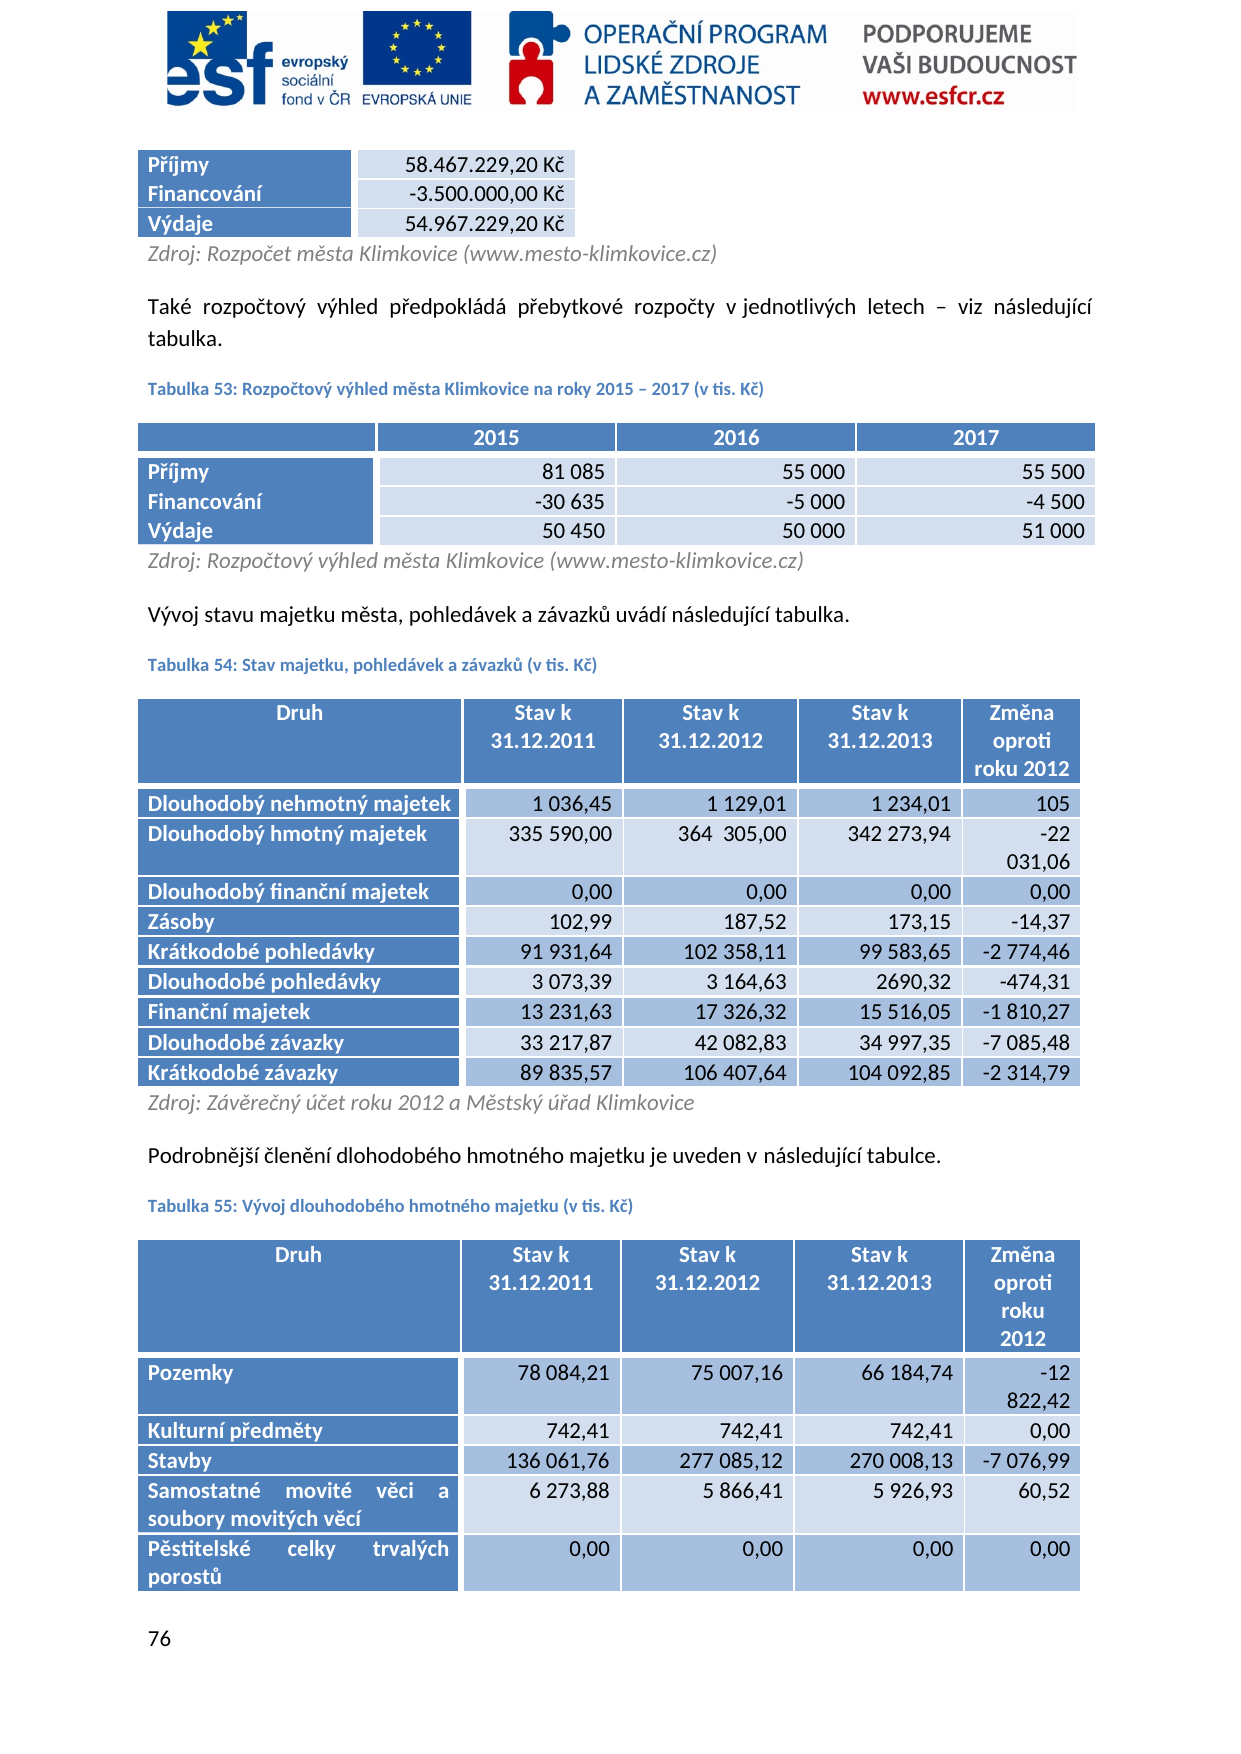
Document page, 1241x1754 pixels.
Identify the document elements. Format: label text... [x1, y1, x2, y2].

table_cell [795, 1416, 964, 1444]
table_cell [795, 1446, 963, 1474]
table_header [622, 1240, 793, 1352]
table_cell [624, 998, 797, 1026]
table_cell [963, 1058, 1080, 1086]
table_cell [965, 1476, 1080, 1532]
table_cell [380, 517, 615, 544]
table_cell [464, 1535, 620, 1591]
picture [167, 11, 1077, 111]
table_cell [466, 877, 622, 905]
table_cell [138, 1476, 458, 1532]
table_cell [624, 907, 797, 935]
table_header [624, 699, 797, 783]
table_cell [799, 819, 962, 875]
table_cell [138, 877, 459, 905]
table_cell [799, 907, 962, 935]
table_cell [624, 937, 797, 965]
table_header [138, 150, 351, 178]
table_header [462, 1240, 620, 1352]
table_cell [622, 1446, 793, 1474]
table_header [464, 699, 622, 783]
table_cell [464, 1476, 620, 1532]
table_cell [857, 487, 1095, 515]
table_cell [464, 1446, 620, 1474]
text Podrobnější členění dlohodobého hmotného majetku je uveden v následující tabulce. [148, 1141, 1093, 1169]
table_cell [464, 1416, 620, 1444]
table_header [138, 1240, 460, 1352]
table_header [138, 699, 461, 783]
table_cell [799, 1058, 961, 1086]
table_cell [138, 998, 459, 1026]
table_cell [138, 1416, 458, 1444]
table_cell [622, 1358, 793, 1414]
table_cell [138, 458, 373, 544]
text Vývoj stavu majetku města, pohledávek a závazků uvádí následující tabulka. [148, 600, 1093, 628]
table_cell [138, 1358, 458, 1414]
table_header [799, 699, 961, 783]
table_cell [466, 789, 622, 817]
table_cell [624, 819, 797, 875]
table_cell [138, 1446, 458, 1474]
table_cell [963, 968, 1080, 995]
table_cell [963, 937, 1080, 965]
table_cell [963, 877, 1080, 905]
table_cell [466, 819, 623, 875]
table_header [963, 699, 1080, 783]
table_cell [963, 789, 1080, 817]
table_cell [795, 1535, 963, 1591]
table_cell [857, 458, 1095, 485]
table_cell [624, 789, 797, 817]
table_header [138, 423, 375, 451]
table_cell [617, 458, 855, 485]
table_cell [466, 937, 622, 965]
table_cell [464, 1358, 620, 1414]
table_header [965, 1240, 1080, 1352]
text Zdroj: Rozpočet města Klimkovice (www.mesto-klimkovice.cz) [148, 239, 1093, 267]
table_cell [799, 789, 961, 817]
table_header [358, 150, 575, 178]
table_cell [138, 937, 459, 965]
text Zdroj: Závěrečný účet roku 2012 a Městský úřad Klimkovice [148, 1088, 1093, 1116]
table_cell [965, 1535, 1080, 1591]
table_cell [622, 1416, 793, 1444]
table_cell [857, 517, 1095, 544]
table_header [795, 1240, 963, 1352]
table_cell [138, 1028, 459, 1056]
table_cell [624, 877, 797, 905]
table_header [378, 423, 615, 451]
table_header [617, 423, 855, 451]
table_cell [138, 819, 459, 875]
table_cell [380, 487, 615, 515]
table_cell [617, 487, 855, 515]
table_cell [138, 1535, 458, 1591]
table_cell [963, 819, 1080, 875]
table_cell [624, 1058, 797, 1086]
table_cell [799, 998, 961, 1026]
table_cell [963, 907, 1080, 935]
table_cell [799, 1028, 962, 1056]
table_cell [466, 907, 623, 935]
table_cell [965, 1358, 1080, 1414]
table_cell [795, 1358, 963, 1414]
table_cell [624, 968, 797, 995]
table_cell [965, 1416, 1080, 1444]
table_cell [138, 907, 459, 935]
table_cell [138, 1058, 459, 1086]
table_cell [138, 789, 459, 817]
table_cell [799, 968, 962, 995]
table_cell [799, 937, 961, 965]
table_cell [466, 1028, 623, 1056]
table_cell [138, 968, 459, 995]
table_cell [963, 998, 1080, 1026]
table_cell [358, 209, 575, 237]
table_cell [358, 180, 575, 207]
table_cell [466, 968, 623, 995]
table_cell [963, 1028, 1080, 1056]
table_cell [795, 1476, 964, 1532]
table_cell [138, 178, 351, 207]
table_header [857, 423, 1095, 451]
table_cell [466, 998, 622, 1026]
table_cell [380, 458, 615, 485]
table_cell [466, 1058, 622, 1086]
text Také rozpočtový výhled předpokládá přebytkové rozpočty v jednotlivých letech – viz následující tabulka. [148, 292, 1093, 352]
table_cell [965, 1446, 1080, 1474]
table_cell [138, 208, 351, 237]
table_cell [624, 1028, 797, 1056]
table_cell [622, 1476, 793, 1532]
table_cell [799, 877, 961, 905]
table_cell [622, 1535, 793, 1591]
text Zdroj: Rozpočtový výhled města Klimkovice (www.mesto-klimkovice.cz) [148, 547, 1093, 575]
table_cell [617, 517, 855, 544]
